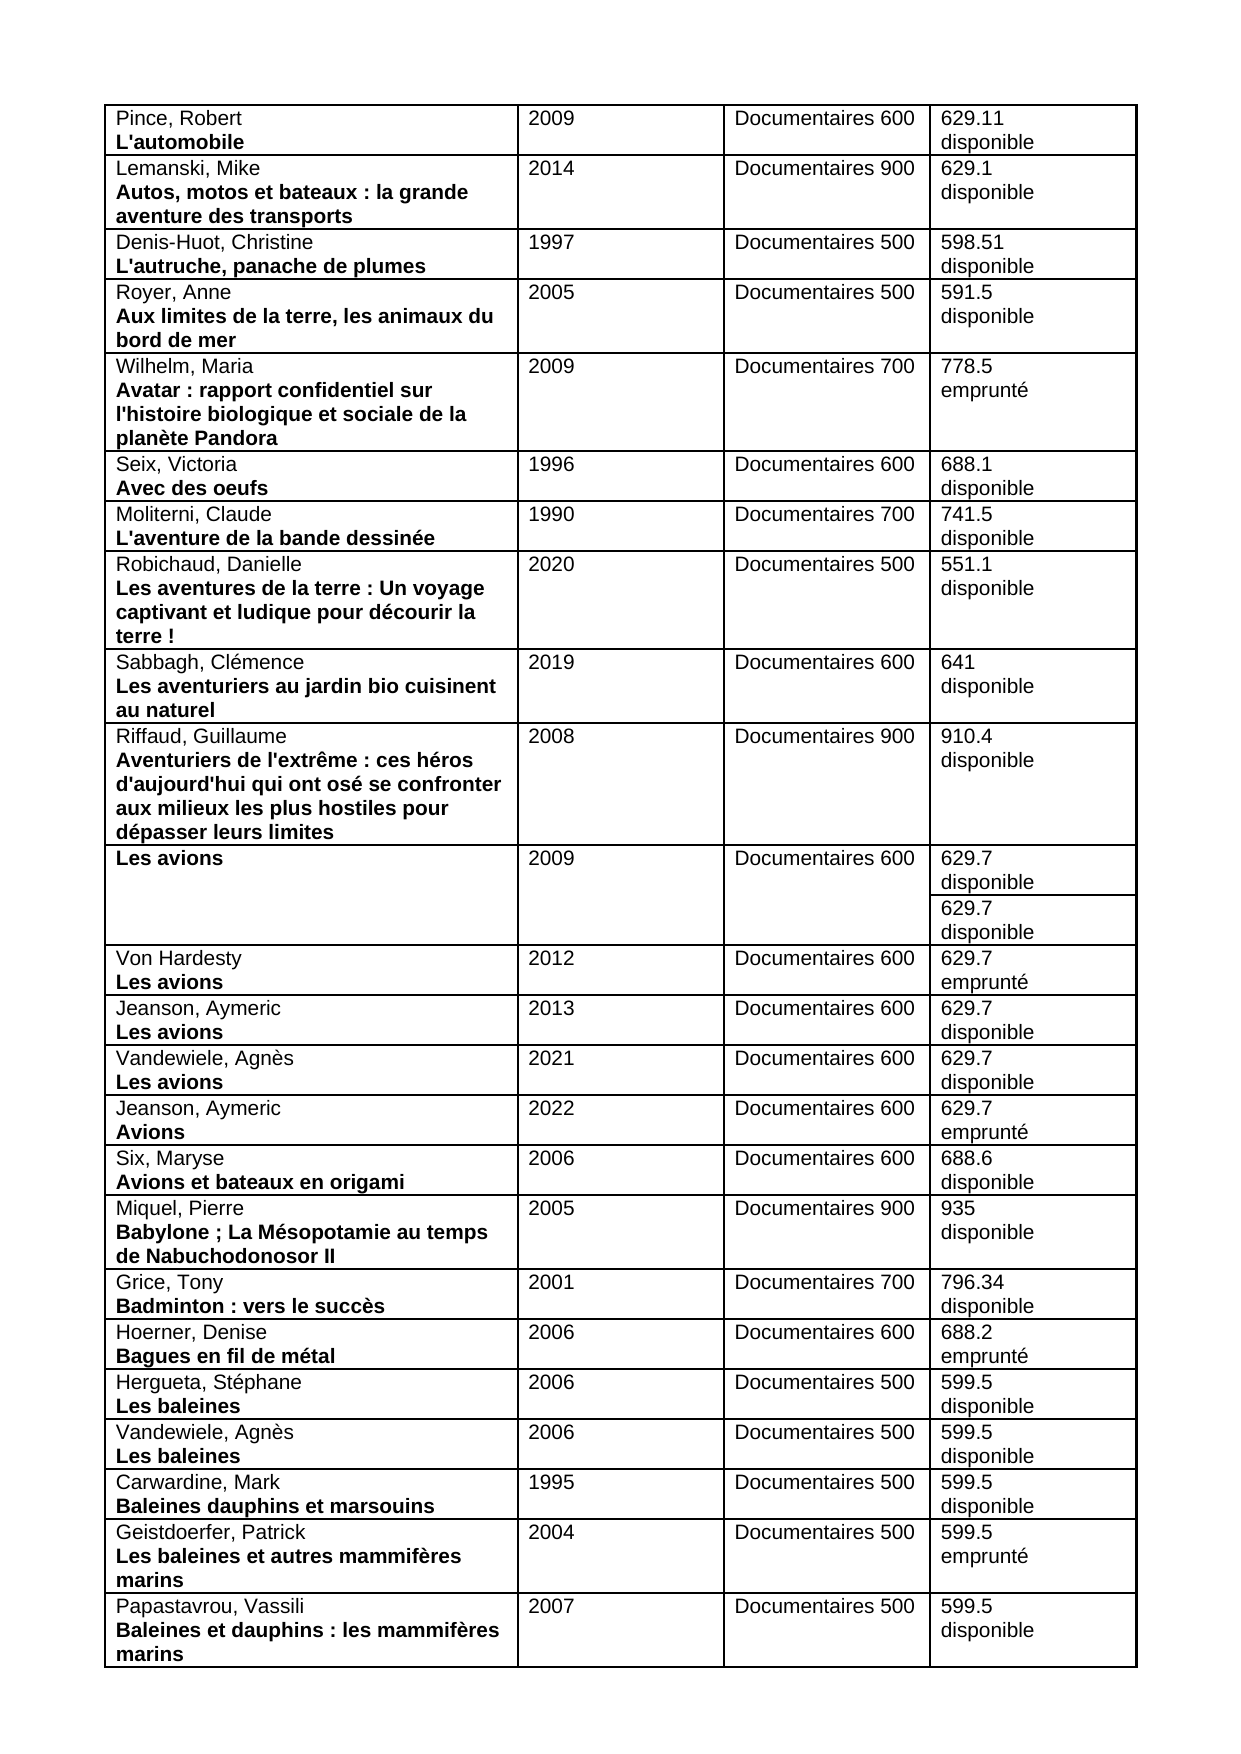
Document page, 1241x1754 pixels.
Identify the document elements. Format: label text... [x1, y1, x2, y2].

table_cell Royer, Anne Aux limites de la terre, les animaux du bord de mer [106, 280, 517, 352]
table_cell Vandewiele, Agnès Les baleines [106, 1420, 517, 1468]
table_cell Documentaires 900 [725, 1196, 929, 1268]
table_cell 910.4 disponible [931, 724, 1135, 844]
table_cell Documentaires 600 [725, 452, 929, 500]
table_cell 2006 [519, 1370, 723, 1418]
table_cell 2009 [519, 354, 723, 450]
table_cell 2014 [519, 156, 723, 228]
table_cell 2006 [519, 1420, 723, 1468]
table_cell Documentaires 500 [725, 230, 929, 278]
table_cell Documentaires 600 [725, 106, 929, 154]
table_cell Carwardine, Mark Baleines dauphins et marsouins [106, 1470, 517, 1518]
table_cell 599.5 disponible [931, 1470, 1135, 1518]
table_cell 688.1 disponible [931, 452, 1135, 500]
table_cell 1995 [519, 1470, 723, 1518]
table_cell Jeanson, Aymeric Les avions [106, 996, 517, 1044]
table_cell 629.7 disponible [931, 1046, 1135, 1094]
table_cell 2021 [519, 1046, 723, 1094]
table_cell Documentaires 600 [725, 1146, 929, 1194]
table_cell Documentaires 700 [725, 1270, 929, 1318]
table_cell 629.7 disponible [931, 846, 1135, 894]
table_cell 935 disponible [931, 1196, 1135, 1268]
table_cell 591.5 disponible [931, 280, 1135, 352]
table_cell 599.5 disponible [931, 1594, 1135, 1666]
table_cell 778.5 emprunté [931, 354, 1135, 450]
table_cell 629.7 emprunté [931, 946, 1135, 994]
table_cell 2008 [519, 724, 723, 844]
table_cell Documentaires 500 [725, 1470, 929, 1518]
table_cell Jeanson, Aymeric Avions [106, 1096, 517, 1144]
table_cell Documentaires 500 [725, 1520, 929, 1592]
table_cell Documentaires 600 [725, 650, 929, 722]
table_cell 629.1 disponible [931, 156, 1135, 228]
table_cell 599.5 disponible [931, 1370, 1135, 1418]
table_cell Sabbagh, Clémence Les aventuriers au jardin bio cuisinent au naturel [106, 650, 517, 722]
table_cell 2009 [519, 846, 723, 944]
table_cell Documentaires 600 [725, 846, 929, 944]
table_cell Geistdoerfer, Patrick Les baleines et autres mammifères marins [106, 1520, 517, 1592]
table_cell Documentaires 900 [725, 156, 929, 228]
table_cell Documentaires 500 [725, 552, 929, 648]
table_cell 2005 [519, 1196, 723, 1268]
table_cell Moliterni, Claude L'aventure de la bande dessinée [106, 502, 517, 550]
table_cell Documentaires 600 [725, 946, 929, 994]
table_cell Documentaires 700 [725, 502, 929, 550]
table_cell Documentaires 700 [725, 354, 929, 450]
table_cell Documentaires 600 [725, 1046, 929, 1094]
table_cell 551.1 disponible [931, 552, 1135, 648]
table_cell Documentaires 500 [725, 280, 929, 352]
table_cell Six, Maryse Avions et bateaux en origami [106, 1146, 517, 1194]
table_cell 629.7 disponible [931, 996, 1135, 1044]
table_cell 2022 [519, 1096, 723, 1144]
table_cell 629.7 disponible [931, 896, 1135, 944]
table_cell Documentaires 600 [725, 996, 929, 1044]
table_cell Wilhelm, Maria Avatar : rapport confidentiel sur l'histoire biologique et sociale de la planète Pandora [106, 354, 517, 450]
table_cell Von Hardesty Les avions [106, 946, 517, 994]
table_cell Grice, Tony Badminton : vers le succès [106, 1270, 517, 1318]
table_cell Papastavrou, Vassili Baleines et dauphins : les mammifères marins [106, 1594, 517, 1666]
table_cell 629.11 disponible [931, 106, 1135, 154]
table_cell Documentaires 500 [725, 1370, 929, 1418]
table_cell Denis-Huot, Christine L'autruche, panache de plumes [106, 230, 517, 278]
table_cell 2005 [519, 280, 723, 352]
table_cell Miquel, Pierre Babylone ; La Mésopotamie au temps de Nabuchodonosor II [106, 1196, 517, 1268]
table_cell 1996 [519, 452, 723, 500]
table_cell 2013 [519, 996, 723, 1044]
table_cell Robichaud, Danielle Les aventures de la terre : Un voyage captivant et ludique pour décourir la terre ! [106, 552, 517, 648]
table_cell Riffaud, Guillaume Aventuriers de l'extrême : ces héros d'aujourd'hui qui ont osé se confronter aux milieux les plus hostiles pour dépasser leurs limites [106, 724, 517, 844]
table_cell 2009 [519, 106, 723, 154]
table_cell 598.51 disponible [931, 230, 1135, 278]
table_cell Seix, Victoria Avec des oeufs [106, 452, 517, 500]
table_cell 1997 [519, 230, 723, 278]
table_cell Documentaires 600 [725, 1320, 929, 1368]
table_cell Vandewiele, Agnès Les avions [106, 1046, 517, 1094]
table_cell Les avions [106, 846, 517, 944]
table_cell Pince, Robert L'automobile [106, 106, 517, 154]
table_cell 629.7 emprunté [931, 1096, 1135, 1144]
table_cell 2019 [519, 650, 723, 722]
table_cell 2020 [519, 552, 723, 648]
table_cell 2007 [519, 1594, 723, 1666]
table_cell 2006 [519, 1320, 723, 1368]
table_cell Documentaires 900 [725, 724, 929, 844]
table_cell Documentaires 600 [725, 1096, 929, 1144]
table_cell 2004 [519, 1520, 723, 1592]
table_cell 1990 [519, 502, 723, 550]
table_cell 688.6 disponible [931, 1146, 1135, 1194]
table_cell 599.5 disponible [931, 1420, 1135, 1468]
table_cell 641 disponible [931, 650, 1135, 722]
table_cell 796.34 disponible [931, 1270, 1135, 1318]
table_cell Documentaires 500 [725, 1594, 929, 1666]
table_cell Hergueta, Stéphane Les baleines [106, 1370, 517, 1418]
table_cell 2012 [519, 946, 723, 994]
table_cell 2001 [519, 1270, 723, 1318]
table_cell 599.5 emprunté [931, 1520, 1135, 1592]
table_cell 688.2 emprunté [931, 1320, 1135, 1368]
table_cell Documentaires 500 [725, 1420, 929, 1468]
table_cell Lemanski, Mike Autos, motos et bateaux : la grande aventure des transports [106, 156, 517, 228]
table_cell Hoerner, Denise Bagues en fil de métal [106, 1320, 517, 1368]
table_cell 741.5 disponible [931, 502, 1135, 550]
table_cell 2006 [519, 1146, 723, 1194]
